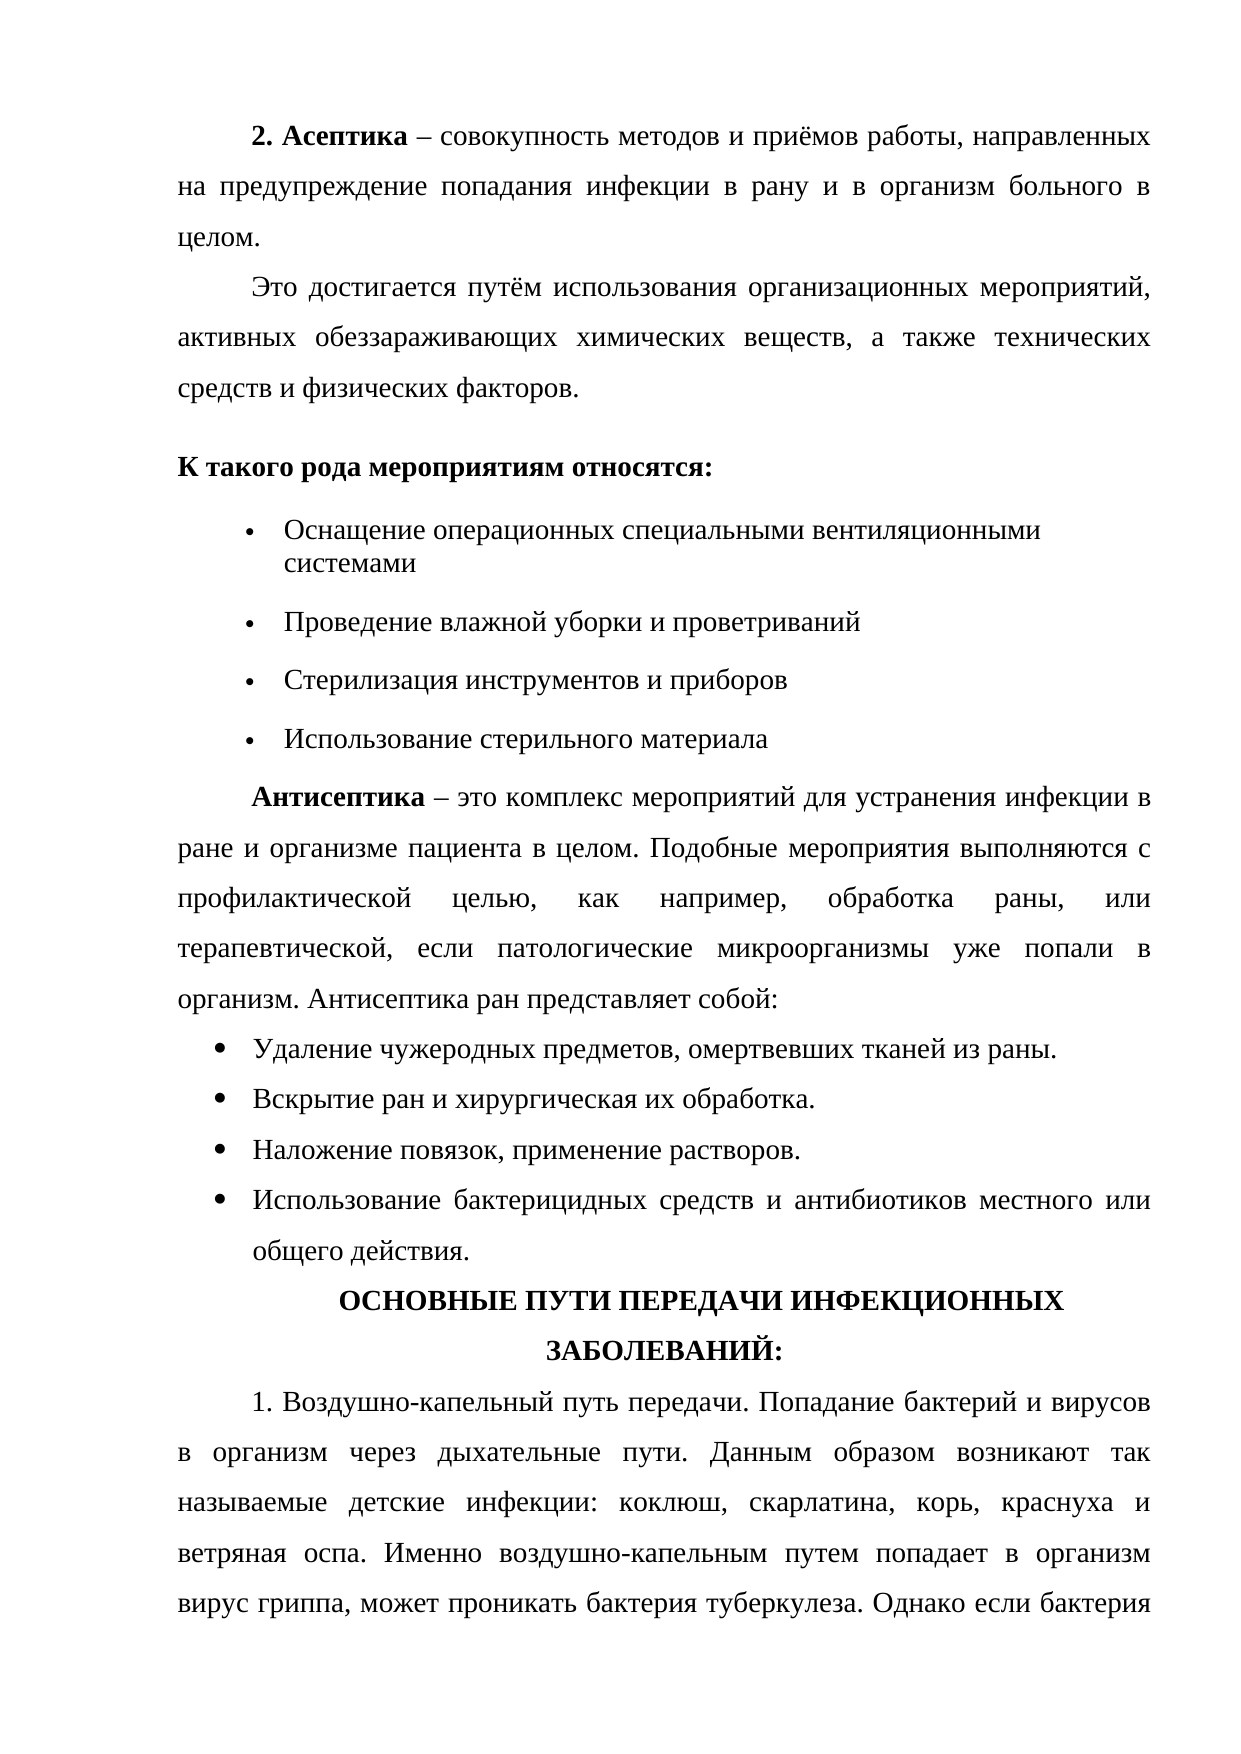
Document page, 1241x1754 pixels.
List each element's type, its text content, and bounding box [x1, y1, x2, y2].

list Вскрытие ран и хирургическая их обработка. [215, 1082, 1152, 1115]
list Использование стерильного материала [246, 721, 1152, 754]
list Удаление чужеродных предметов, омертвевших тканей из раны. [215, 1031, 1152, 1065]
text К такого рода мероприятиям относятся: [177, 449, 1152, 483]
text 2. Асептика – совокупность методов и приёмов работы, направленных на предупреждение попадания инфекции в рану и в организм больного в целом. [177, 118, 1152, 252]
list Оснащение операционных специальными вентиляционными системами [246, 512, 1152, 579]
list Наложение повязок, применение растворов. [215, 1132, 1152, 1166]
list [177, 1384, 1152, 1618]
list Использование бактерицидных средств и антибиотиков местного или общего действия. [215, 1182, 1152, 1266]
text Это достигается путём использования организационных мероприятий, активных обеззараживающих химических веществ, а также технических средств и физических факторов. [177, 269, 1152, 403]
text Антисептика – это комплекс мероприятий для устранения инфекции в ране и организме пациента в целом. Подобные мероприятия выполняются с профилактической целью, как например, обработка раны, или терапевтической, если патологические микроорганизмы уже попали в организм. Антисептика ран представляет собой: [177, 779, 1152, 1014]
list Стерилизация инструментов и приборов [246, 662, 1152, 696]
list Проведение влажной уборки и проветриваний [246, 604, 1152, 637]
list ОСНОВНЫЕ ПУТИ ПЕРЕДАЧИ ИНФЕКЦИОННЫХ ЗАБОЛЕВАНИЙ: [177, 1283, 1152, 1367]
